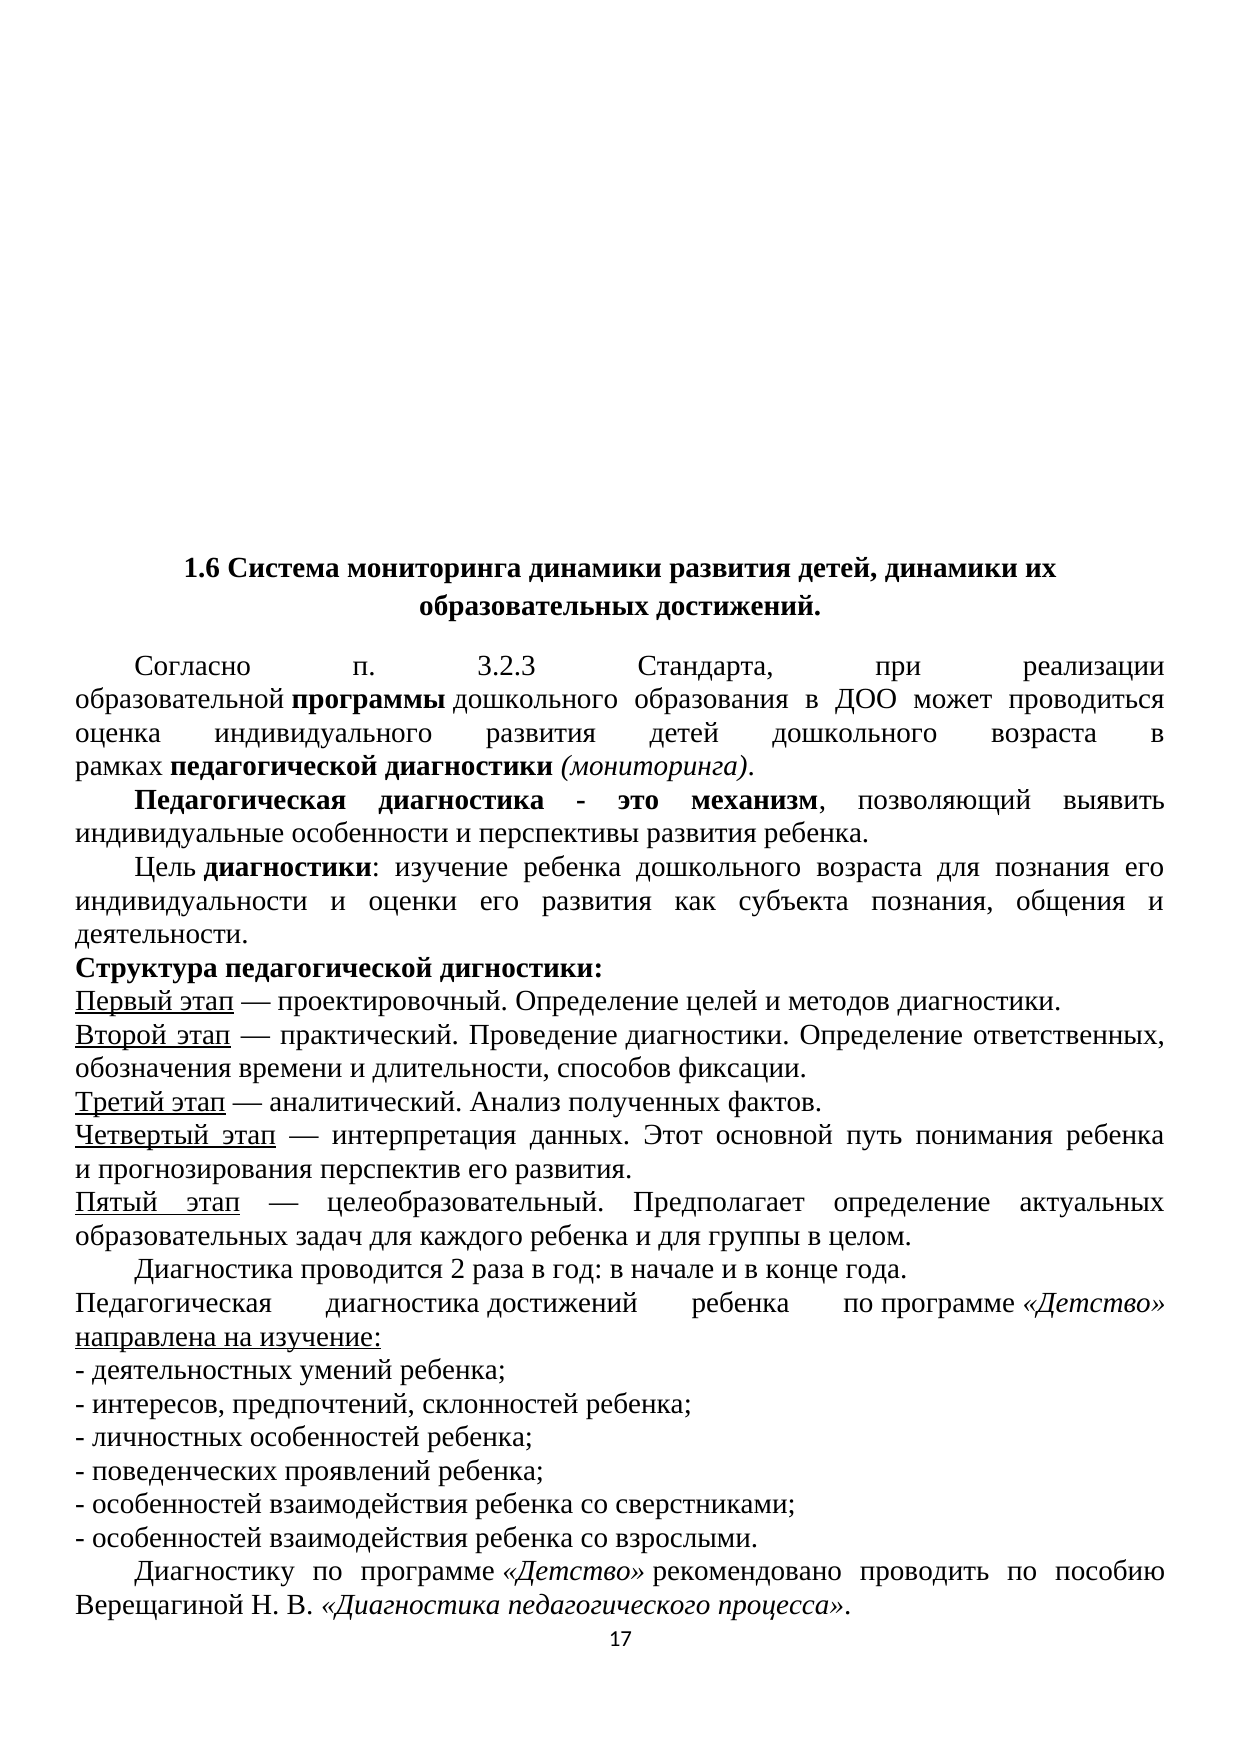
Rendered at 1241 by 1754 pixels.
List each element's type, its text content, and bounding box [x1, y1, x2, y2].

text - интересов, предпочтений, склонностей ребенка; [75, 1386, 1165, 1419]
text - личностных особенностей ребенка; [75, 1419, 1165, 1453]
text Диагностика проводится 2 раза в год: в начале и в конце года. [75, 1252, 1165, 1285]
text Педагогическая диагностика - это механизм, позволяющий выявить индивидуальные особенности и перспективы развития ребенка. [75, 782, 1165, 849]
text Второй этап — практический. Проведение диагностики. Определение ответственных, обозначения времени и длительности, способов фиксации. [75, 1017, 1165, 1084]
text - особенностей взаимодействия ребенка со взрослыми. [75, 1520, 1165, 1553]
text Цель диагностики: изучение ребенка дошкольного возраста для познания его индивидуальности и оценки его развития как субъекта познания, общения и деятельности. [75, 849, 1165, 950]
text Структура педагогической дигностики: [75, 950, 1165, 983]
text Третий этап — аналитический. Анализ полученных фактов. [75, 1084, 1165, 1117]
text Согласно п. 3.2.3 Стандарта, при реализации образовательной программы дошкольного образования в ДОО может проводиться оценка индивидуального развития детей дошкольного возраста в рамках педагогической диагностики (мониторинга). [75, 648, 1165, 782]
text 1.6 Система мониторинга динамики развития детей, динамики их образовательных достижений. [75, 550, 1165, 622]
text Пятый этап — целеобразовательный. Предполагает определение актуальных образовательных задач для каждого ребенка и для группы в целом. [75, 1184, 1165, 1252]
text - особенностей взаимодействия ребенка со сверстниками; [75, 1486, 1165, 1520]
text - поведенческих проявлений ребенка; [75, 1453, 1165, 1486]
text Первый этап — проектировочный. Определение целей и методов диагностики. [75, 983, 1165, 1017]
text Педагогическая диагностика достижений ребенка по программе «Детство» направлена на изучение: [75, 1285, 1165, 1352]
text Диагностику по программе «Детство» рекомендовано проводить по пособию Верещагиной Н. В. «Диагностика педагогического процесса». [75, 1553, 1165, 1621]
text Четвертый этап — интерпретация данных. Этот основной путь понимания ребенка и прогнозирования перспектив его развития. [75, 1117, 1165, 1184]
text - деятельностных умений ребенка; [75, 1352, 1165, 1386]
